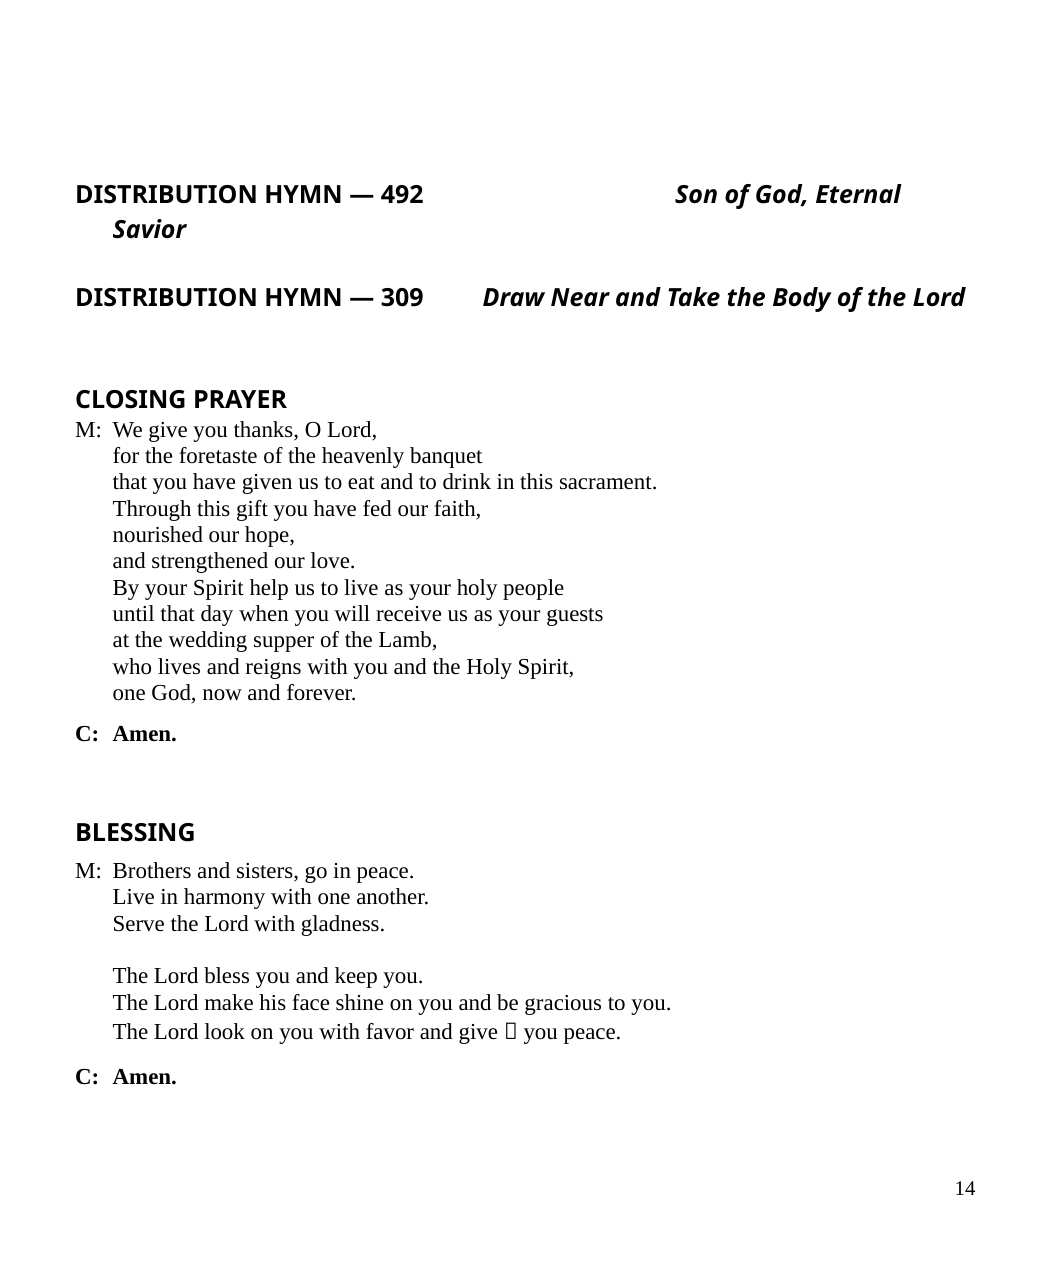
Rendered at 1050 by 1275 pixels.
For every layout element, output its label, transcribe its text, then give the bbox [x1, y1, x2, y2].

text The Lord make his face shine on you and be gracious to you. [75, 989, 975, 1015]
text Serve the Lord with gladness. [75, 910, 975, 936]
text C: Amen. [75, 720, 975, 746]
text M: Brothers and sisters, go in peace. [75, 857, 975, 883]
text Live in harmony with one another. [75, 883, 975, 910]
text DISTRIBUTION HYMN — 492 Son of God, Eternal Savior [75, 177, 975, 245]
text Through this gift you have fed our faith, [75, 495, 975, 521]
text The Lord look on you with favor and give  you peace. [75, 1015, 975, 1046]
text and strengthened our love. [75, 547, 975, 574]
text nourished our hope, [75, 521, 975, 547]
text for the foretaste of the heavenly banquet that you have given us to eat and to drink in this sacrament. [75, 442, 975, 495]
text who lives and reigns with you and the Holy Spirit, [75, 653, 975, 679]
text at the wedding supper of the Lamb, [75, 626, 975, 653]
text CLOSING PRAYER [75, 382, 975, 416]
text By your Spirit help us to live as your holy people until that day when you will receive us as your guests [75, 574, 975, 626]
text BLESSING [75, 814, 975, 849]
text M: We give you thanks, O Lord, [75, 416, 975, 442]
text DISTRIBUTION HYMN — 309 Draw Near and Take the Body of the Lord [75, 279, 975, 313]
text The Lord bless you and keep you. [75, 962, 975, 989]
text C: Amen. [75, 1063, 975, 1089]
text one God, now and forever. [75, 679, 975, 706]
